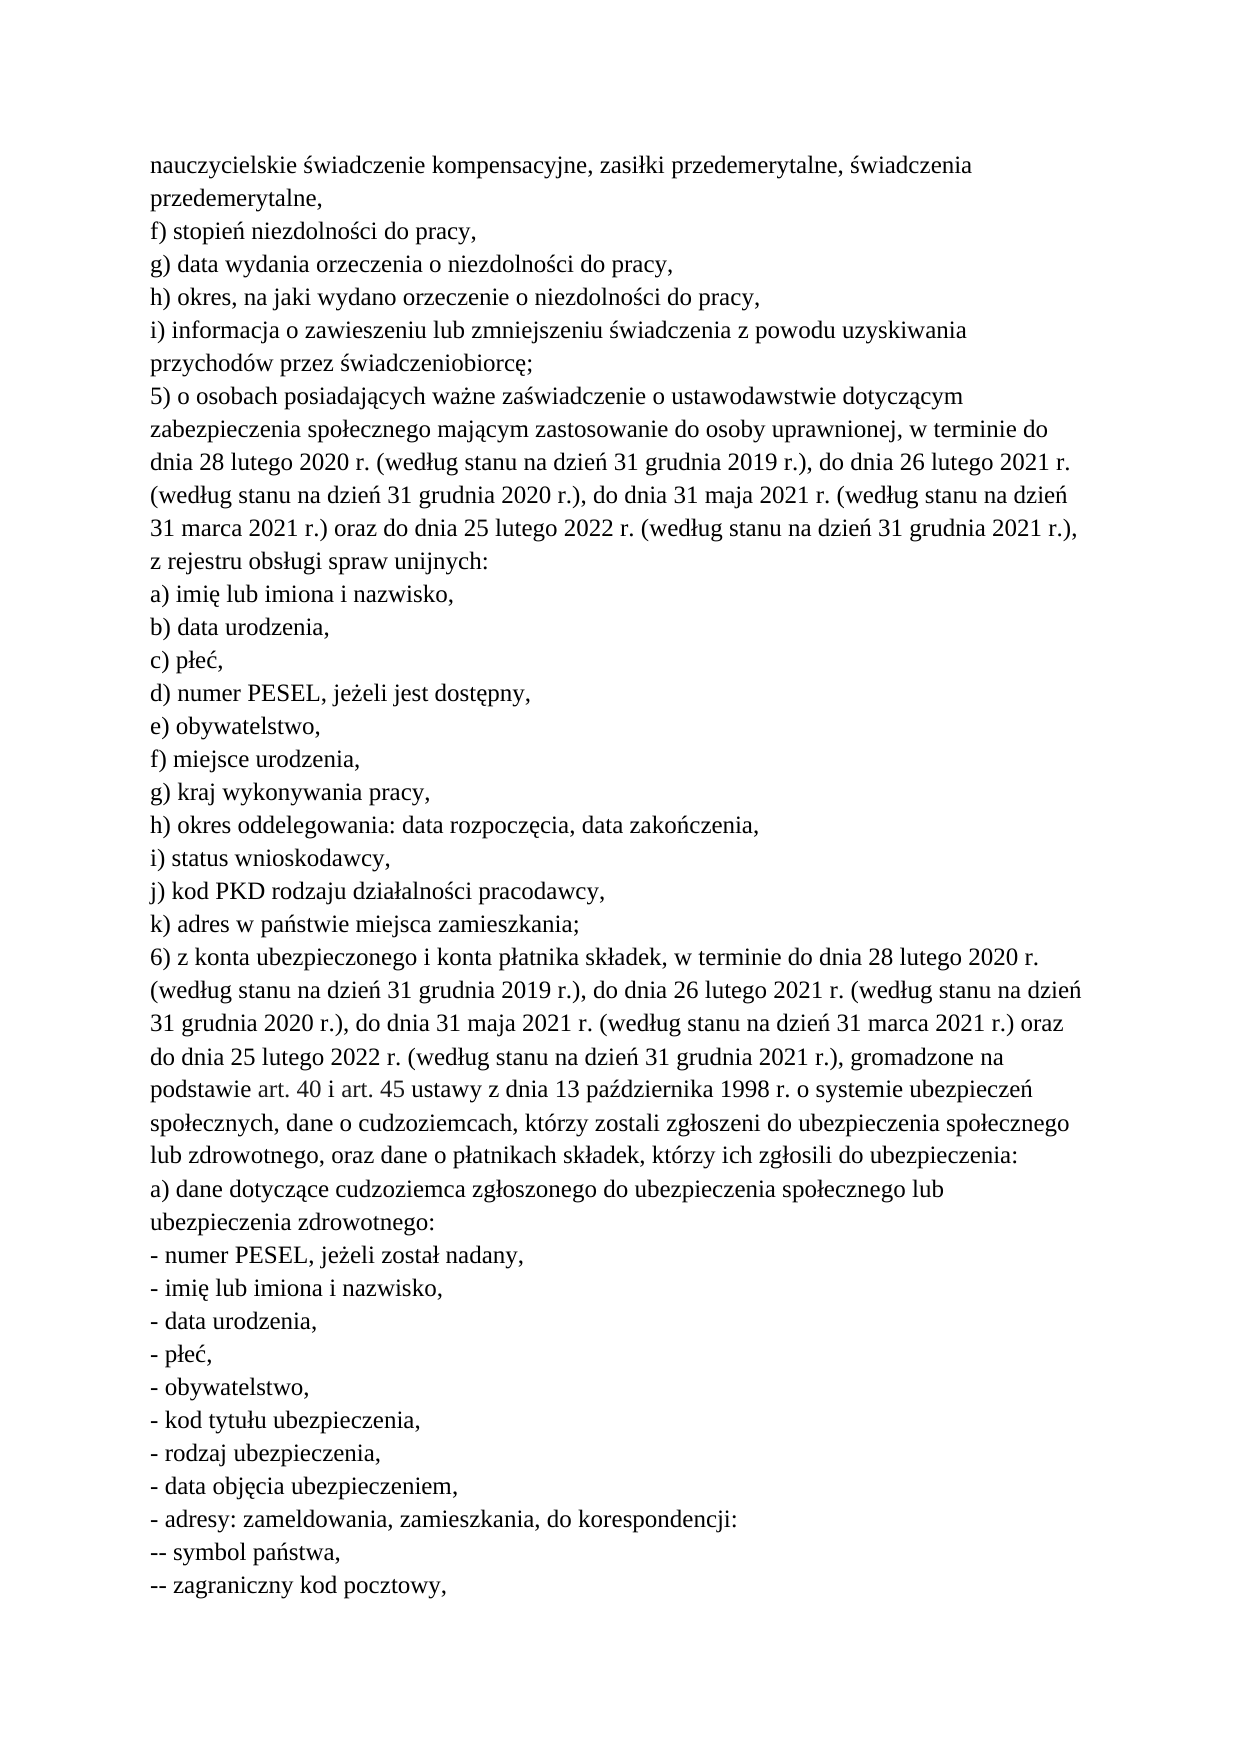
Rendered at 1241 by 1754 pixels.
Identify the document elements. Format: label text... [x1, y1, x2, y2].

text c) płeć, [150, 645, 1090, 674]
text - data objęcia ubezpieczeniem, [150, 1471, 1090, 1499]
text g) kraj wykonywania pracy, [150, 777, 1090, 806]
text e) obywatelstwo, [150, 711, 1090, 740]
text i) informacja o zawieszeniu lub zmniejszeniu świadczenia z powodu uzyskiwania przychodów przez świadczeniobiorcę; [150, 315, 1090, 377]
text a) imię lub imiona i nazwisko, [150, 579, 1090, 608]
text -- zagraniczny kod pocztowy, [150, 1570, 1090, 1599]
text g) data wydania orzeczenia o niezdolności do pracy, [150, 249, 1090, 278]
text - data urodzenia, [150, 1306, 1090, 1334]
text - imię lub imiona i nazwisko, [150, 1273, 1090, 1301]
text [150, 150, 1090, 212]
text j) kod PKD rodzaju działalności pracodawcy, [150, 876, 1090, 905]
text h) okres, na jaki wydano orzeczenie o niezdolności do pracy, [150, 282, 1090, 311]
text - adresy: zameldowania, zamieszkania, do korespondencji: [150, 1504, 1090, 1533]
text k) adres w państwie miejsca zamieszkania; [150, 909, 1090, 938]
text i) status wnioskodawcy, [150, 843, 1090, 872]
text - obywatelstwo, [150, 1372, 1090, 1401]
text f) stopień niezdolności do pracy, [150, 216, 1090, 245]
text - rodzaj ubezpieczenia, [150, 1438, 1090, 1467]
text h) okres oddelegowania: data rozpoczęcia, data zakończenia, [150, 810, 1090, 839]
text 6) z konta ubezpieczonego i konta płatnika składek, w terminie do dnia 28 lutego 2020 r. (według stanu na dzień 31 grudnia 2019 r.), do dnia 26 lutego 2021 r. (według stanu na dzień 31 grudnia 2020 r.), do dnia 31 maja 2021 r. (według stanu na dzień 31 marca 2021 r.) oraz do dnia 25 lutego 2022 r. (według stanu na dzień 31 grudnia 2021 r.), gromadzone na podstawie art. 40 i art. 45 ustawy z dnia 13 października 1998 r. o systemie ubezpieczeń społecznych, dane o cudzoziemcach, którzy zostali zgłoszeni do ubezpieczenia społecznego lub zdrowotnego, oraz dane o płatnikach składek, którzy ich zgłosili do ubezpieczenia: [150, 942, 1090, 1169]
text a) dane dotyczące cudzoziemca zgłoszonego do ubezpieczenia społecznego lub ubezpieczenia zdrowotnego: [150, 1174, 1090, 1235]
text - numer PESEL, jeżeli został nadany, [150, 1240, 1090, 1268]
text - kod tytułu ubezpieczenia, [150, 1405, 1090, 1433]
text f) miejsce urodzenia, [150, 744, 1090, 773]
text b) data urodzenia, [150, 612, 1090, 641]
text - płeć, [150, 1339, 1090, 1367]
text 5) o osobach posiadających ważne zaświadczenie o ustawodawstwie dotyczącym zabezpieczenia społecznego mającym zastosowanie do osoby uprawnionej, w terminie do dnia 28 lutego 2020 r. (według stanu na dzień 31 grudnia 2019 r.), do dnia 26 lutego 2021 r. (według stanu na dzień 31 grudnia 2020 r.), do dnia 31 maja 2021 r. (według stanu na dzień 31 marca 2021 r.) oraz do dnia 25 lutego 2022 r. (według stanu na dzień 31 grudnia 2021 r.), z rejestru obsługi spraw unijnych: [150, 381, 1090, 575]
text d) numer PESEL, jeżeli jest dostępny, [150, 678, 1090, 707]
text -- symbol państwa, [150, 1537, 1090, 1566]
